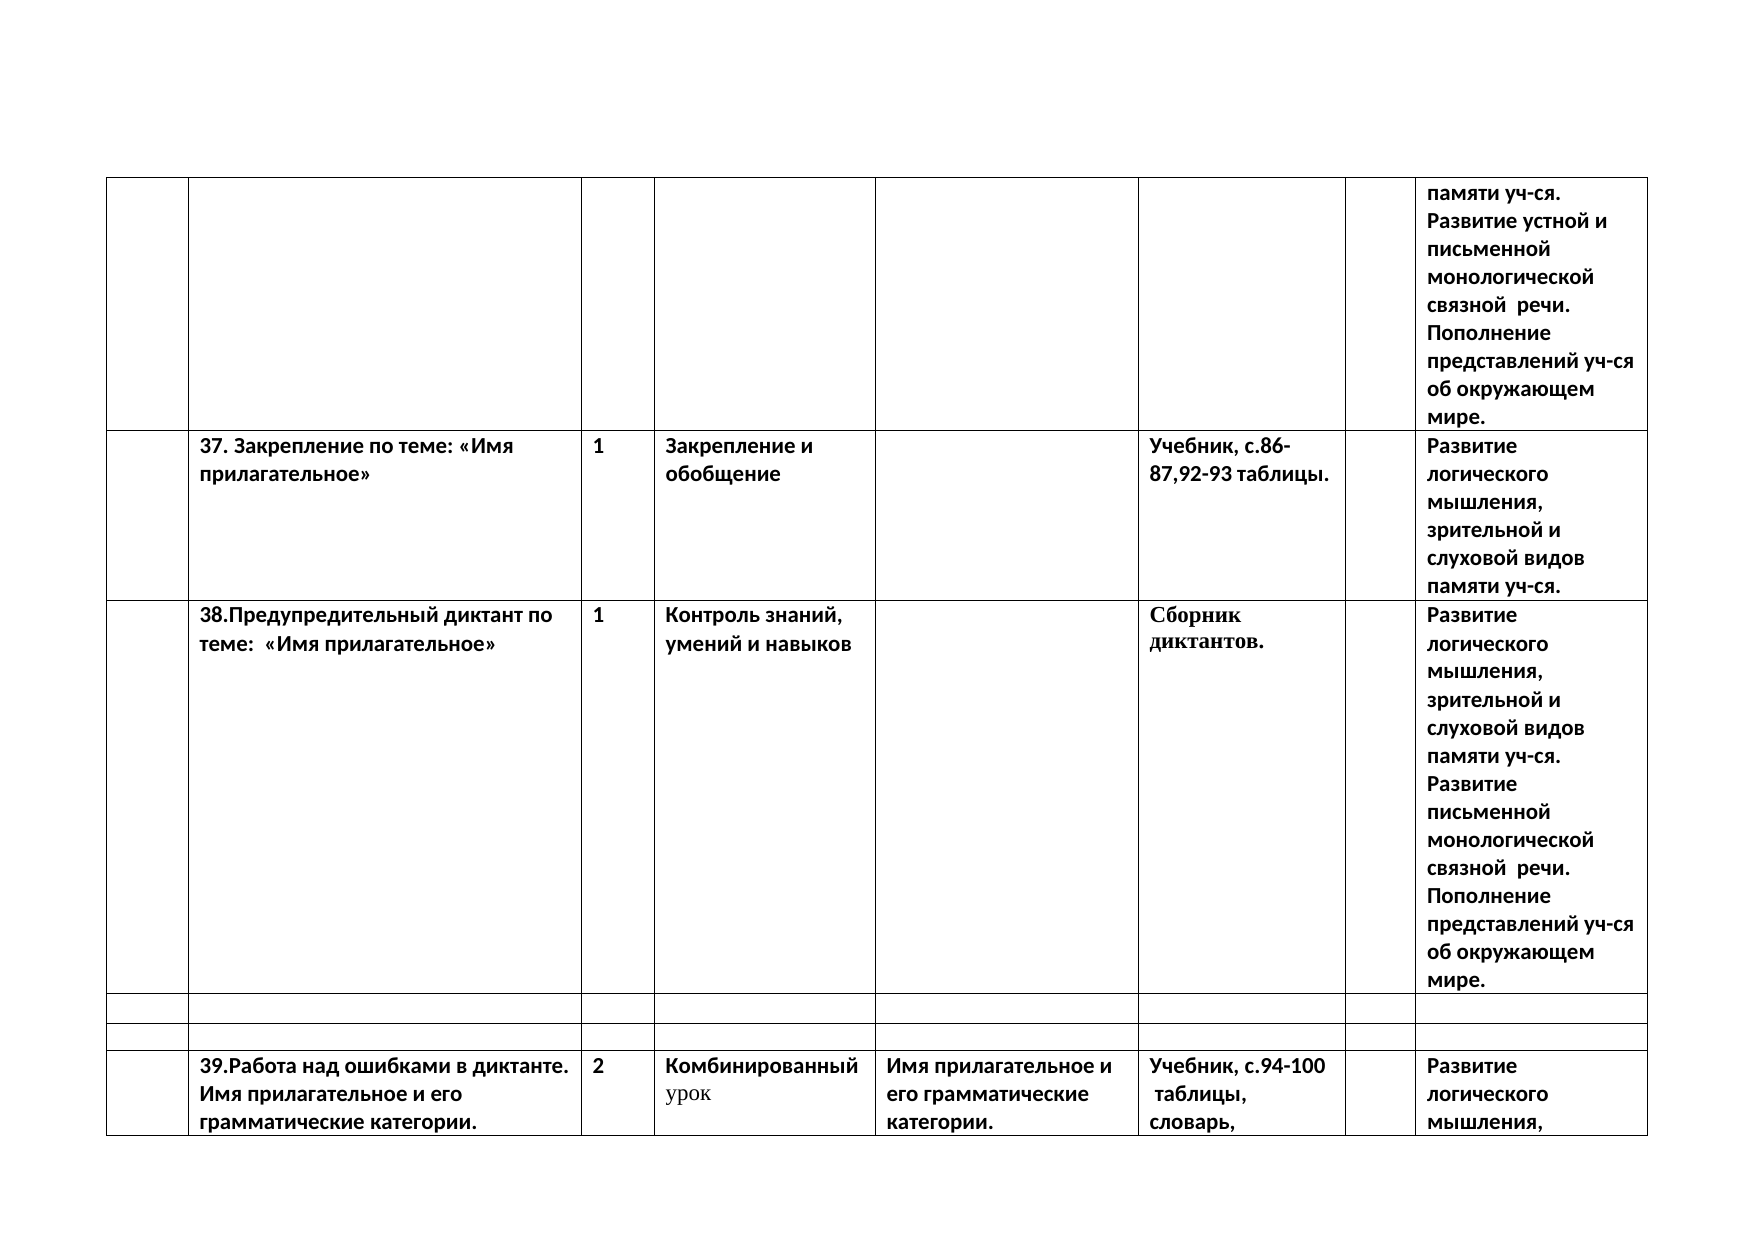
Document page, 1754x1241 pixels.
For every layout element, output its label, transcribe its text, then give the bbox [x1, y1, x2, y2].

table_cell 37. Закрепление по теме: «Имя прилагательное» [189, 431, 581, 599]
table_cell [876, 431, 1138, 599]
table_cell [876, 1024, 1138, 1050]
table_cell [1139, 1051, 1345, 1135]
table_cell [107, 1051, 188, 1135]
table_cell [1346, 178, 1415, 430]
table_cell Контроль знаний, умений и навыков [655, 601, 875, 993]
table_cell [1346, 1051, 1415, 1135]
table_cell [876, 1051, 1138, 1135]
table_cell Развитие логического мышления, зрительной и слуховой видов памяти уч-ся. [1416, 431, 1647, 599]
table_cell [1346, 601, 1415, 993]
table_cell [107, 431, 188, 599]
table_cell 2 [582, 178, 654, 430]
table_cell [1416, 178, 1647, 430]
table_cell [1416, 994, 1647, 1023]
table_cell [655, 178, 875, 430]
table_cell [1416, 1051, 1647, 1135]
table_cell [1139, 178, 1345, 430]
table_cell Учебник, с.86-87,92-93 таблицы. [1139, 431, 1345, 599]
table_cell Закрепление и обобщение [655, 431, 875, 599]
table_cell [107, 1024, 188, 1050]
table_cell [1139, 1024, 1345, 1050]
table_cell [582, 994, 654, 1023]
table_cell [655, 994, 875, 1023]
table_cell [1416, 1024, 1647, 1050]
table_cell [189, 178, 581, 430]
table_cell 1 [582, 601, 654, 993]
table_cell [189, 994, 581, 1023]
table_cell [876, 178, 1138, 430]
table_cell [876, 994, 1138, 1023]
table_cell [107, 601, 188, 993]
table_cell 1 [582, 431, 654, 599]
table_cell Развитие логического мышления, зрительной и слуховой видов памяти уч-ся. Развитие письменной монологической связной речи. Пополнение представлений уч-ся об окружающем мире. [1416, 601, 1647, 993]
table_cell [876, 601, 1138, 993]
table_cell [1346, 431, 1415, 599]
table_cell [189, 1051, 581, 1135]
table_cell [1346, 1024, 1415, 1050]
table_cell [655, 1024, 875, 1050]
table_cell [107, 178, 188, 430]
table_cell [655, 1051, 875, 1135]
table_cell 38.Предупредительный диктант по теме: «Имя прилагательное» [189, 601, 581, 993]
table_cell Сборник диктантов. [1139, 601, 1345, 993]
table_cell [1139, 994, 1345, 1023]
table_cell [1346, 994, 1415, 1023]
table_cell [582, 1024, 654, 1050]
table_cell [189, 1024, 581, 1050]
table_cell [107, 994, 188, 1023]
table_cell 2 [582, 1051, 654, 1135]
